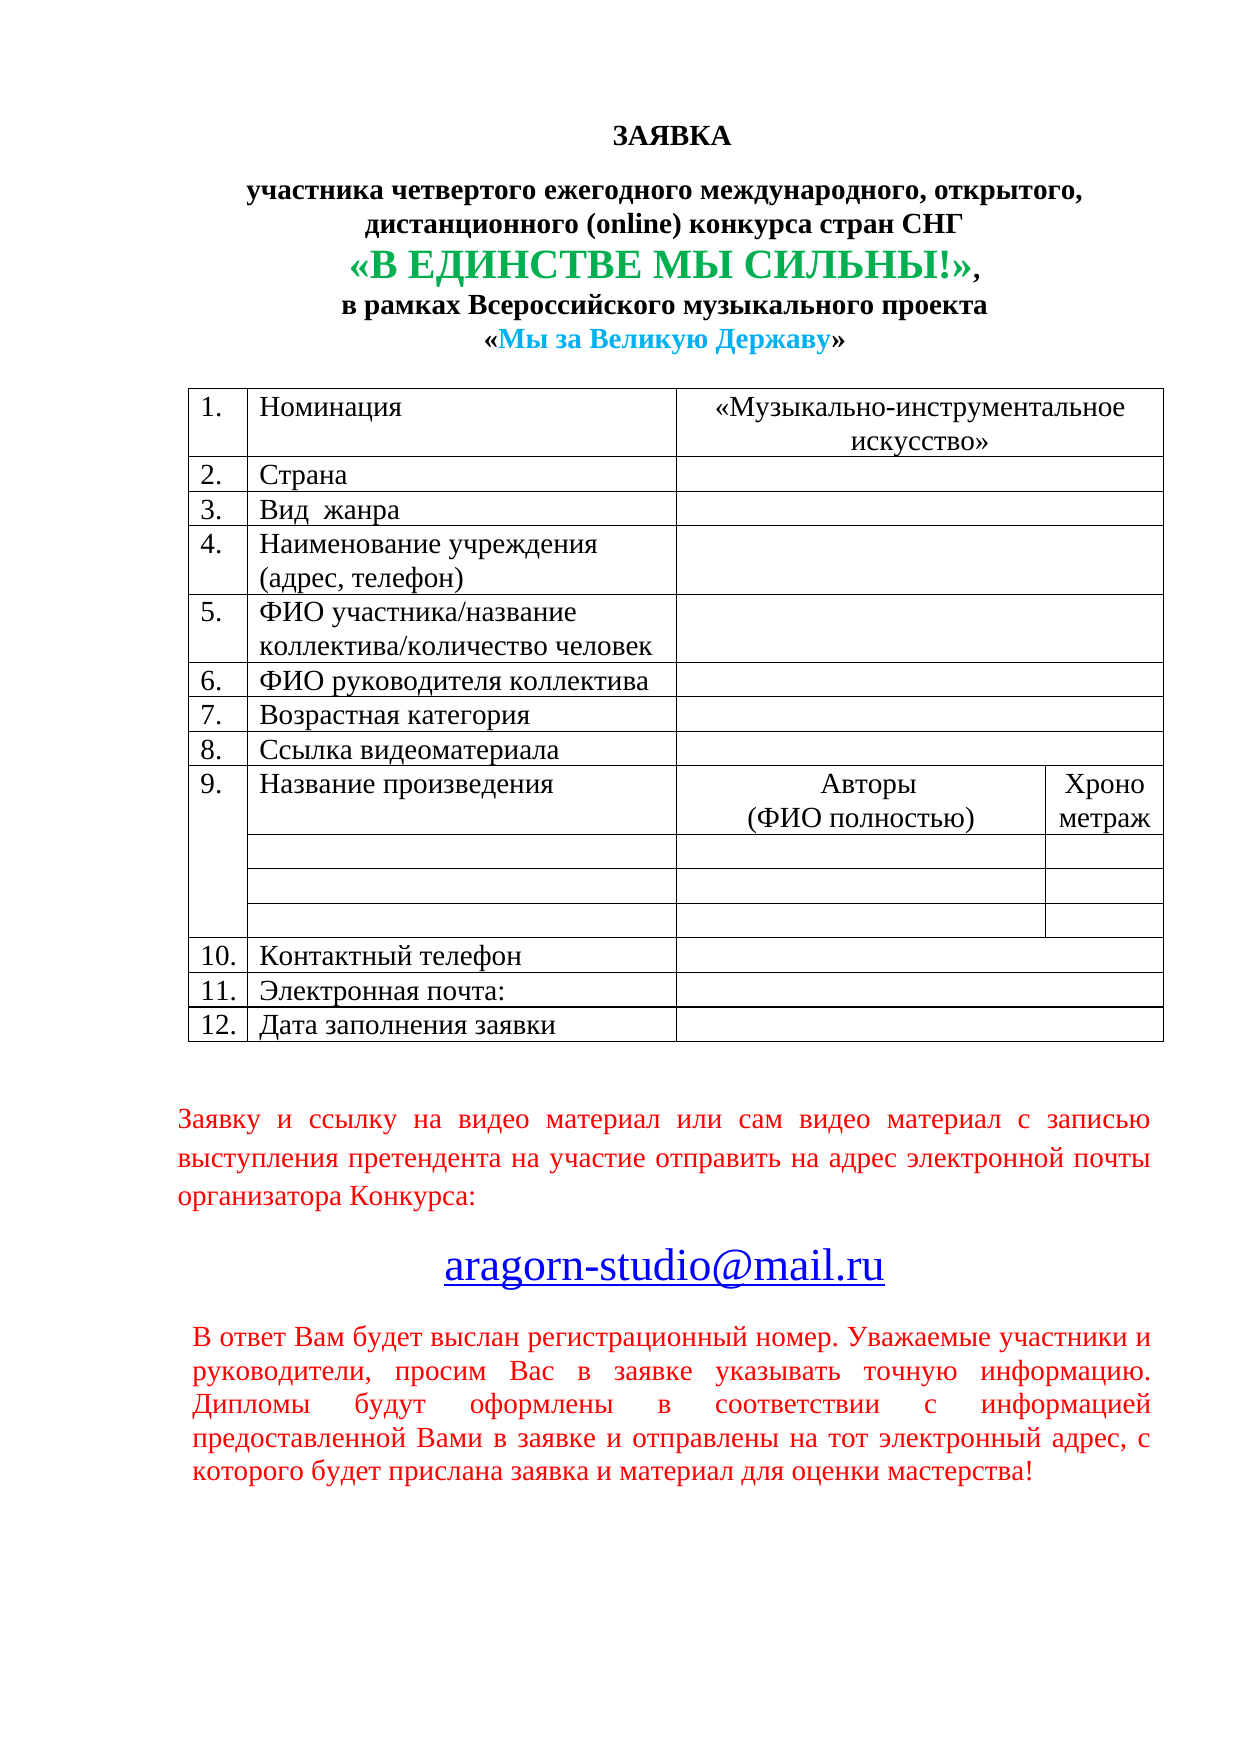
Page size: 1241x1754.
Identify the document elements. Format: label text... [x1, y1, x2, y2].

table_header «Музыкально-инструментальное искусство» [677, 389, 1163, 456]
table_cell 8. [189, 732, 247, 765]
text в рамках Всероссийского музыкального проекта «Мы за Великую Державу» [177, 287, 1152, 354]
table_header Номинация [248, 389, 676, 456]
table_cell 3. [189, 492, 247, 525]
table_cell [677, 973, 1163, 1006]
table_cell [677, 732, 1163, 765]
table_header 1. [189, 389, 247, 456]
table_cell 11. [189, 973, 247, 1006]
table_cell [248, 904, 676, 937]
table_cell [677, 457, 1163, 491]
text дистанционного (online) конкурса стран СНГ [177, 206, 1152, 239]
table_cell 5. [189, 595, 247, 662]
table_cell [677, 938, 1163, 972]
table_cell Дата заполнения заявки [248, 1008, 676, 1041]
table_cell Возрастная категория [248, 697, 676, 731]
table_cell [677, 526, 1163, 593]
list Заявку и ссылку на видео материал или сам видео материал с записью выступления претендента на участие отправить на адрес электронной почты организатора Конкурса: [177, 1101, 1152, 1212]
table_cell Контактный телефон [248, 938, 676, 972]
list ЗАЯВКА [192, 118, 1152, 152]
table_cell [1046, 904, 1163, 937]
table_cell Электронная почта: [248, 973, 676, 1006]
table_cell [677, 1008, 1163, 1041]
table_cell [677, 697, 1163, 731]
table_cell [677, 595, 1163, 662]
table_cell Вид жанра [248, 492, 676, 525]
table_cell [677, 663, 1163, 696]
table_cell 7. [189, 697, 247, 731]
table_cell ФИО участника/название коллектива/количество человек [248, 595, 676, 662]
list В ответ Вам будет выслан регистрационный номер. Уважаемые участники и руководители, просим Вас в заявке указывать точную информацию. Дипломы будут оформлены в соответствии с информацией предоставленной Вами в заявке и отправлены на тот электронный адрес, с которого будет прислана заявка и материал для оценки мастерства! [192, 1319, 1152, 1487]
table_cell 4. [189, 526, 247, 593]
table_cell 2. [189, 457, 247, 491]
table_cell 6. [189, 663, 247, 696]
table_cell [677, 835, 1045, 868]
table_cell Страна [248, 457, 676, 491]
table_cell ФИО руководителя коллектива [248, 663, 676, 696]
table_cell [1046, 835, 1163, 868]
table_cell Наименование учреждения (адрес, телефон) [248, 526, 676, 593]
table_cell 9. [189, 766, 247, 937]
table_cell Хроно метраж [1046, 766, 1163, 833]
table_cell Название произведения [248, 766, 676, 833]
list aragorn-studio@mail.ru [177, 1238, 1152, 1291]
table_cell 12. [189, 1008, 247, 1041]
table_cell [248, 835, 676, 868]
table_cell [248, 869, 676, 903]
table_cell Авторы (ФИО полностью) [677, 766, 1045, 833]
table_cell [677, 492, 1163, 525]
table_cell [1046, 869, 1163, 903]
table_cell 10. [189, 938, 247, 972]
table_cell Ссылка видеоматериала [248, 732, 676, 765]
text «В ЕДИНСТВЕ МЫ СИЛЬНЫ!», [177, 239, 1152, 287]
table_cell [677, 904, 1045, 937]
table_cell [677, 869, 1045, 903]
text участника четвертого ежегодного международного, открытого, [177, 172, 1152, 206]
